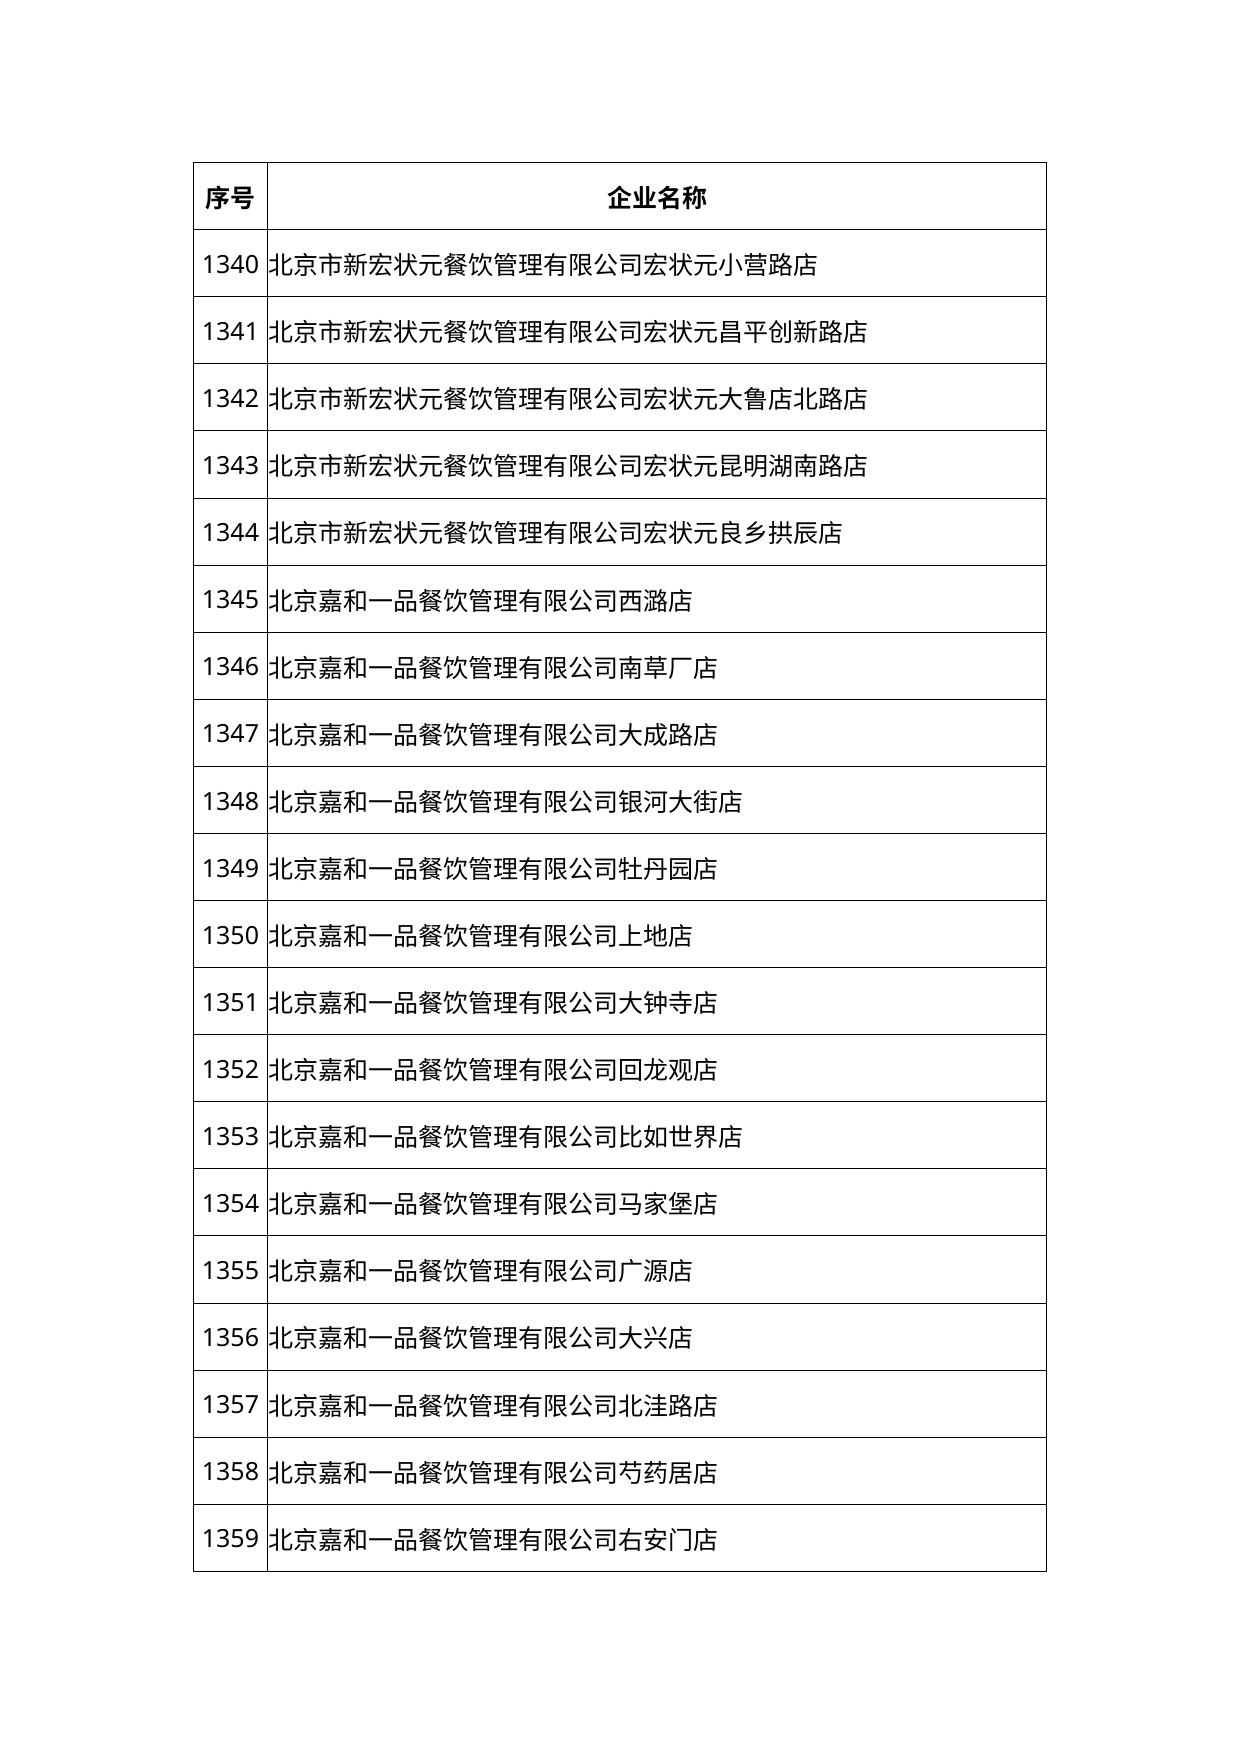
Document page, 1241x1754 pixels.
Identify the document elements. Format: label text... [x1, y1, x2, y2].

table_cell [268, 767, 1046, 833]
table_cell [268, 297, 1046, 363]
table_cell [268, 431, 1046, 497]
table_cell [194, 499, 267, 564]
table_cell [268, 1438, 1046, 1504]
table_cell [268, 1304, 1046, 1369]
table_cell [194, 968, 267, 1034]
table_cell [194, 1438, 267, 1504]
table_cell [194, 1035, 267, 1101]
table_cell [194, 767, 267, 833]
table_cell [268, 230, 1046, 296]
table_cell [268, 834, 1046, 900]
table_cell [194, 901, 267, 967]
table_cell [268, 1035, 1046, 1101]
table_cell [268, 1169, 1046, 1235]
table_header 企业名称 [268, 163, 1046, 229]
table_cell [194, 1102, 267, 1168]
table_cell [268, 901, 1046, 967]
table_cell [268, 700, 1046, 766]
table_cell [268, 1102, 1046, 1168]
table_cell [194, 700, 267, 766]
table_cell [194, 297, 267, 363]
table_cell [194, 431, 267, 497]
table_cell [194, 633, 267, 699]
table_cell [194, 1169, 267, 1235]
table_header 序号 [194, 163, 267, 229]
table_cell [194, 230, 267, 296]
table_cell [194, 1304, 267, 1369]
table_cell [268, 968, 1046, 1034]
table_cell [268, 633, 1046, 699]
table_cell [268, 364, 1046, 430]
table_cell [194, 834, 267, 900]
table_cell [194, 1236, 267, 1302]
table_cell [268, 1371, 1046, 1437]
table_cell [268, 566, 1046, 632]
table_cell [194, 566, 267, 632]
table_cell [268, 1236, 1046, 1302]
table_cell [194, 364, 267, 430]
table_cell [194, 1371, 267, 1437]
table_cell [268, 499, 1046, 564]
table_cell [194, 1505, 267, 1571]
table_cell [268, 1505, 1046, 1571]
